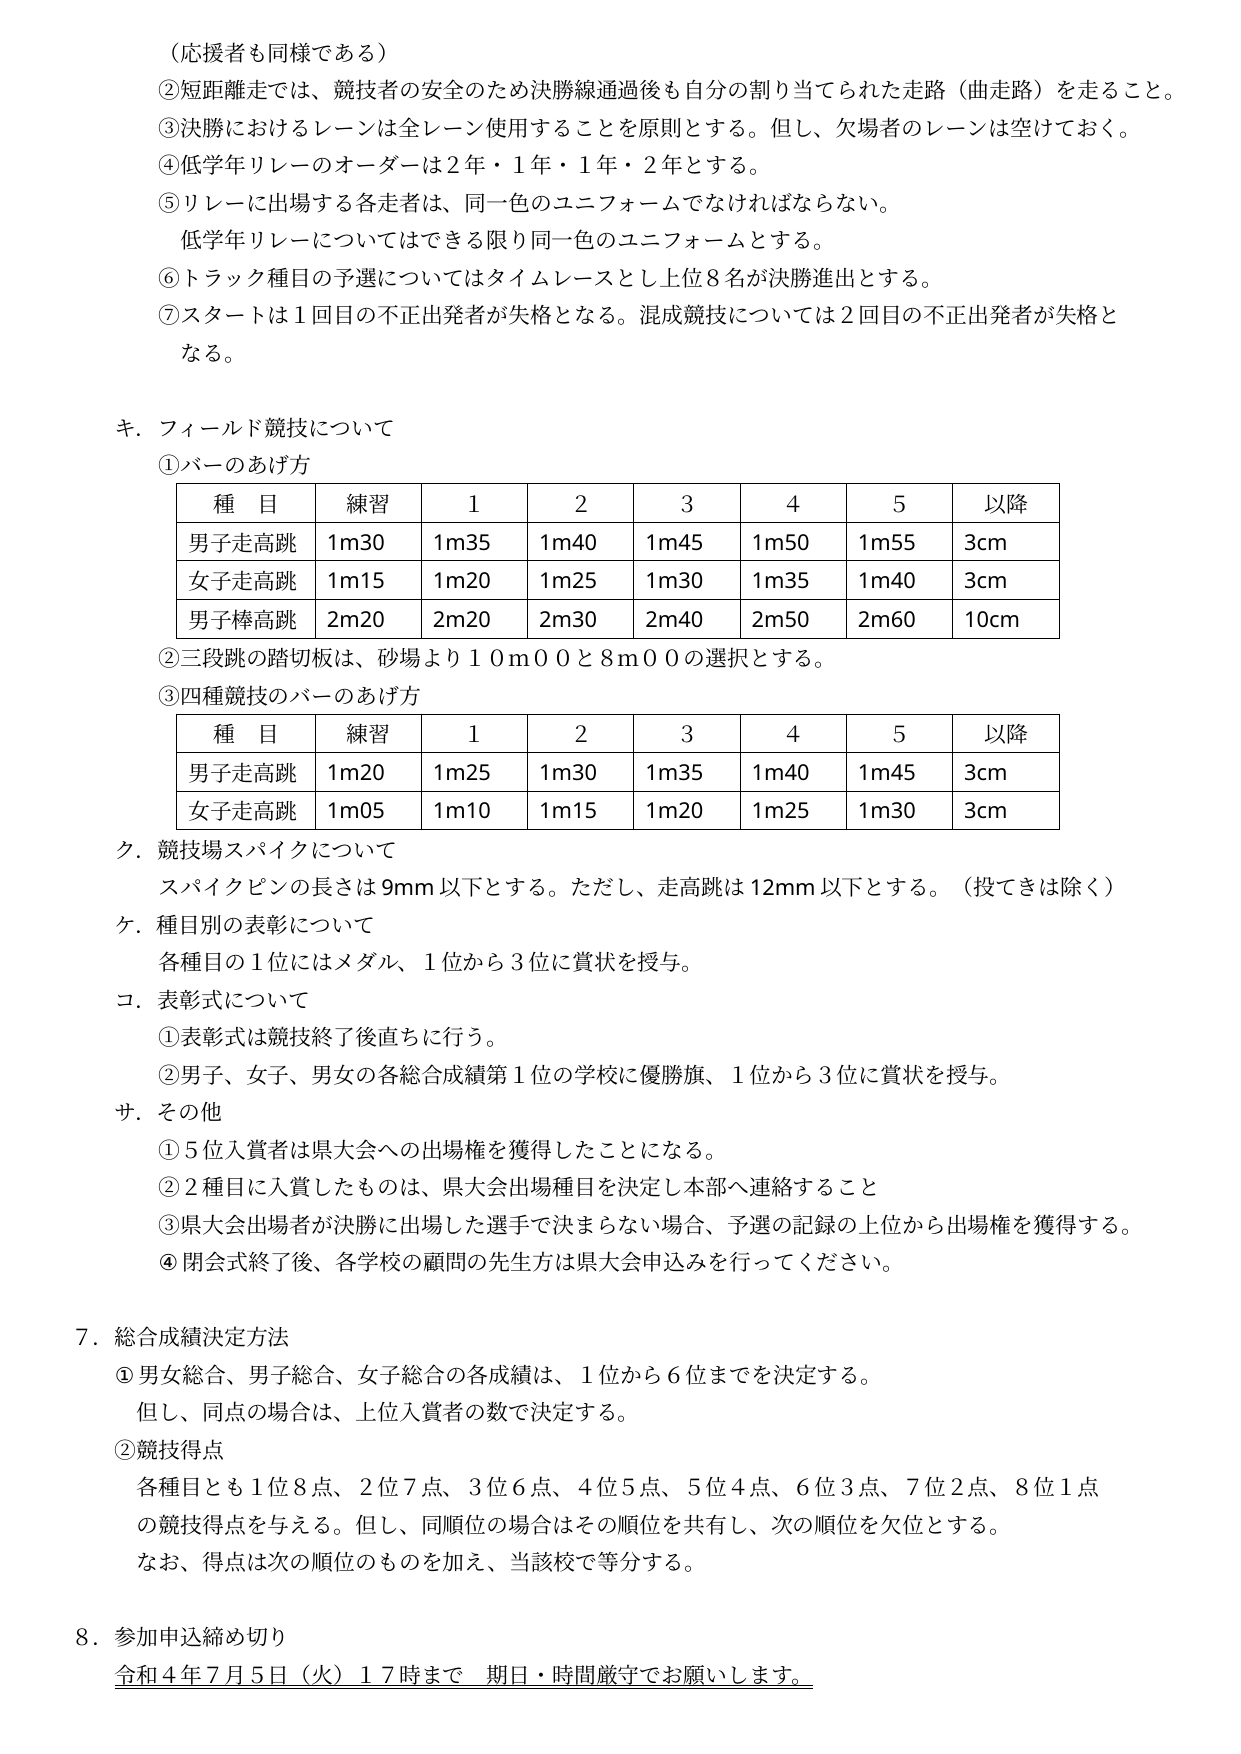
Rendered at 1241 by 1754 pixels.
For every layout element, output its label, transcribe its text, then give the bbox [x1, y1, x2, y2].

text ケ．種目別の表彰について [71, 905, 1165, 943]
table_cell 1m25 [741, 792, 846, 829]
table_cell 1m40 [847, 561, 952, 599]
text ②競技得点 [71, 1430, 1165, 1468]
table_cell 男子走高跳 [177, 523, 315, 560]
table_header 練習 [316, 715, 421, 752]
text ④閉会式終了後、各学校の顧問の先生方は県大会申込みを行ってください。 [71, 1243, 1165, 1280]
text ク．競技場スパイクについて [71, 830, 1165, 868]
table_header ３ [634, 715, 740, 752]
text 各種目とも１位８点、２位７点、３位６点、４位５点、５位４点、６位３点、７位２点、８位１点 [71, 1468, 1165, 1505]
table_cell 1m55 [847, 523, 952, 560]
text ④低学年リレーのオーダーは２年・１年・１年・２年とする。 [71, 146, 1165, 183]
table_cell 女子走高跳 [177, 792, 315, 829]
table_cell 10cm [953, 600, 1059, 637]
table_header １ [422, 715, 527, 752]
table_header ５ [847, 484, 952, 522]
text ⑤リレーに出場する各走者は、同一色のユニフォームでなければならない。 [71, 183, 1165, 221]
table_header 種 目 [177, 484, 315, 522]
text ②三段跳の踏切板は、砂場より１０ｍ００と８ｍ００の選択とする。 [71, 638, 1165, 676]
text ⑦スタートは１回目の不正出発者が失格となる。混成競技については２回目の不正出発者が失格と [71, 296, 1165, 333]
table_cell 2m50 [741, 600, 846, 637]
table_cell 男子棒高跳 [177, 600, 315, 637]
text ③四種競技のバーのあげ方 [71, 676, 1165, 713]
table_header ４ [741, 715, 846, 752]
table_cell 1m20 [422, 561, 527, 599]
table_cell 女子走高跳 [177, 561, 315, 599]
table_cell 1m15 [316, 561, 421, 599]
text サ．その他 [71, 1093, 1165, 1130]
table_cell 1m30 [528, 753, 633, 791]
text ②２種目に入賞したものは、県大会出場種目を決定し本部へ連絡すること [71, 1168, 1165, 1205]
table_cell 1m10 [422, 792, 527, 829]
text ①バーのあげ方 [71, 446, 1165, 483]
text の競技得点を与える。但し、同順位の場合はその順位を共有し、次の順位を欠位とする。 [71, 1505, 1165, 1543]
table_cell 3cm [953, 561, 1059, 599]
table_cell 1m50 [741, 523, 846, 560]
table_cell 1m30 [316, 523, 421, 560]
text キ．フィールド競技について [71, 408, 1165, 446]
text ①男女総合、男子総合、女子総合の各成績は、１位から６位までを決定する。 [71, 1355, 1165, 1393]
text ７．総合成績決定方法 [71, 1318, 1165, 1355]
table_cell 2m60 [847, 600, 952, 637]
table_cell 2m30 [528, 600, 633, 637]
table_header ５ [847, 715, 952, 752]
text ③決勝におけるレーンは全レーン使用することを原則とする。但し、欠場者のレーンは空けておく。 [71, 108, 1165, 146]
table_cell 1m20 [634, 792, 740, 829]
table_header ２ [528, 484, 633, 522]
text 令和４年７月５日（火）１７時まで 期日・時間厳守でお願いします。 [71, 1655, 1165, 1693]
text 但し、同点の場合は、上位入賞者の数で決定する。 [71, 1393, 1165, 1430]
table_cell 1m25 [422, 753, 527, 791]
table_cell 1m30 [847, 792, 952, 829]
table_header １ [422, 484, 527, 522]
text ８．参加申込締め切り [71, 1618, 1165, 1655]
table_cell 2m40 [634, 600, 740, 637]
table_header 練習 [316, 484, 421, 522]
table_cell 3cm [953, 523, 1059, 560]
text コ．表彰式について [71, 980, 1165, 1018]
text ③県大会出場者が決勝に出場した選手で決まらない場合、予選の記録の上位から出場権を獲得する。 [71, 1205, 1165, 1243]
table_header 種 目 [177, 715, 315, 752]
text スパイクピンの長さは9mm以下とする。ただし、走高跳は12mm以下とする。（投てきは除く） [71, 868, 1165, 905]
text ②男子、女子、男女の各総合成績第１位の学校に優勝旗、１位から３位に賞状を授与。 [71, 1055, 1165, 1093]
table_cell 1m15 [528, 792, 633, 829]
table_cell 1m40 [741, 753, 846, 791]
table_cell 1m40 [528, 523, 633, 560]
text ⑥トラック種目の予選についてはタイムレースとし上位８名が決勝進出とする。 [71, 258, 1165, 296]
text なお、得点は次の順位のものを加え、当該校で等分する。 [71, 1543, 1165, 1580]
table_cell 1m05 [316, 792, 421, 829]
text ②短距離走では、競技者の安全のため決勝線通過後も自分の割り当てられた走路（曲走路）を走ること。 [71, 71, 1165, 108]
text 低学年リレーについてはできる限り同一色のユニフォームとする。 [71, 221, 1165, 258]
table_cell 1m35 [422, 523, 527, 560]
table_cell 1m25 [528, 561, 633, 599]
text ①５位入賞者は県大会への出場権を獲得したことになる。 [71, 1130, 1165, 1168]
table_cell 2m20 [316, 600, 421, 637]
text 各種目の１位にはメダル、１位から３位に賞状を授与。 [71, 943, 1165, 980]
table_header ３ [634, 484, 740, 522]
table_cell 1m35 [634, 753, 740, 791]
table_cell 1m45 [847, 753, 952, 791]
text （応援者も同様である） [71, 33, 1165, 71]
table_cell 2m20 [422, 600, 527, 637]
text ①表彰式は競技終了後直ちに行う。 [71, 1018, 1165, 1055]
table_header 以降 [953, 715, 1059, 752]
table_cell 1m20 [316, 753, 421, 791]
table_cell 1m30 [634, 561, 740, 599]
text なる。 [71, 333, 1165, 371]
table_cell 3cm [953, 753, 1059, 791]
table_cell 1m45 [634, 523, 740, 560]
table_header 以降 [953, 484, 1059, 522]
table_header ４ [741, 484, 846, 522]
table_cell 3cm [953, 792, 1059, 829]
table_cell 男子走高跳 [177, 753, 315, 791]
table_cell 1m35 [741, 561, 846, 599]
table_header ２ [528, 715, 633, 752]
